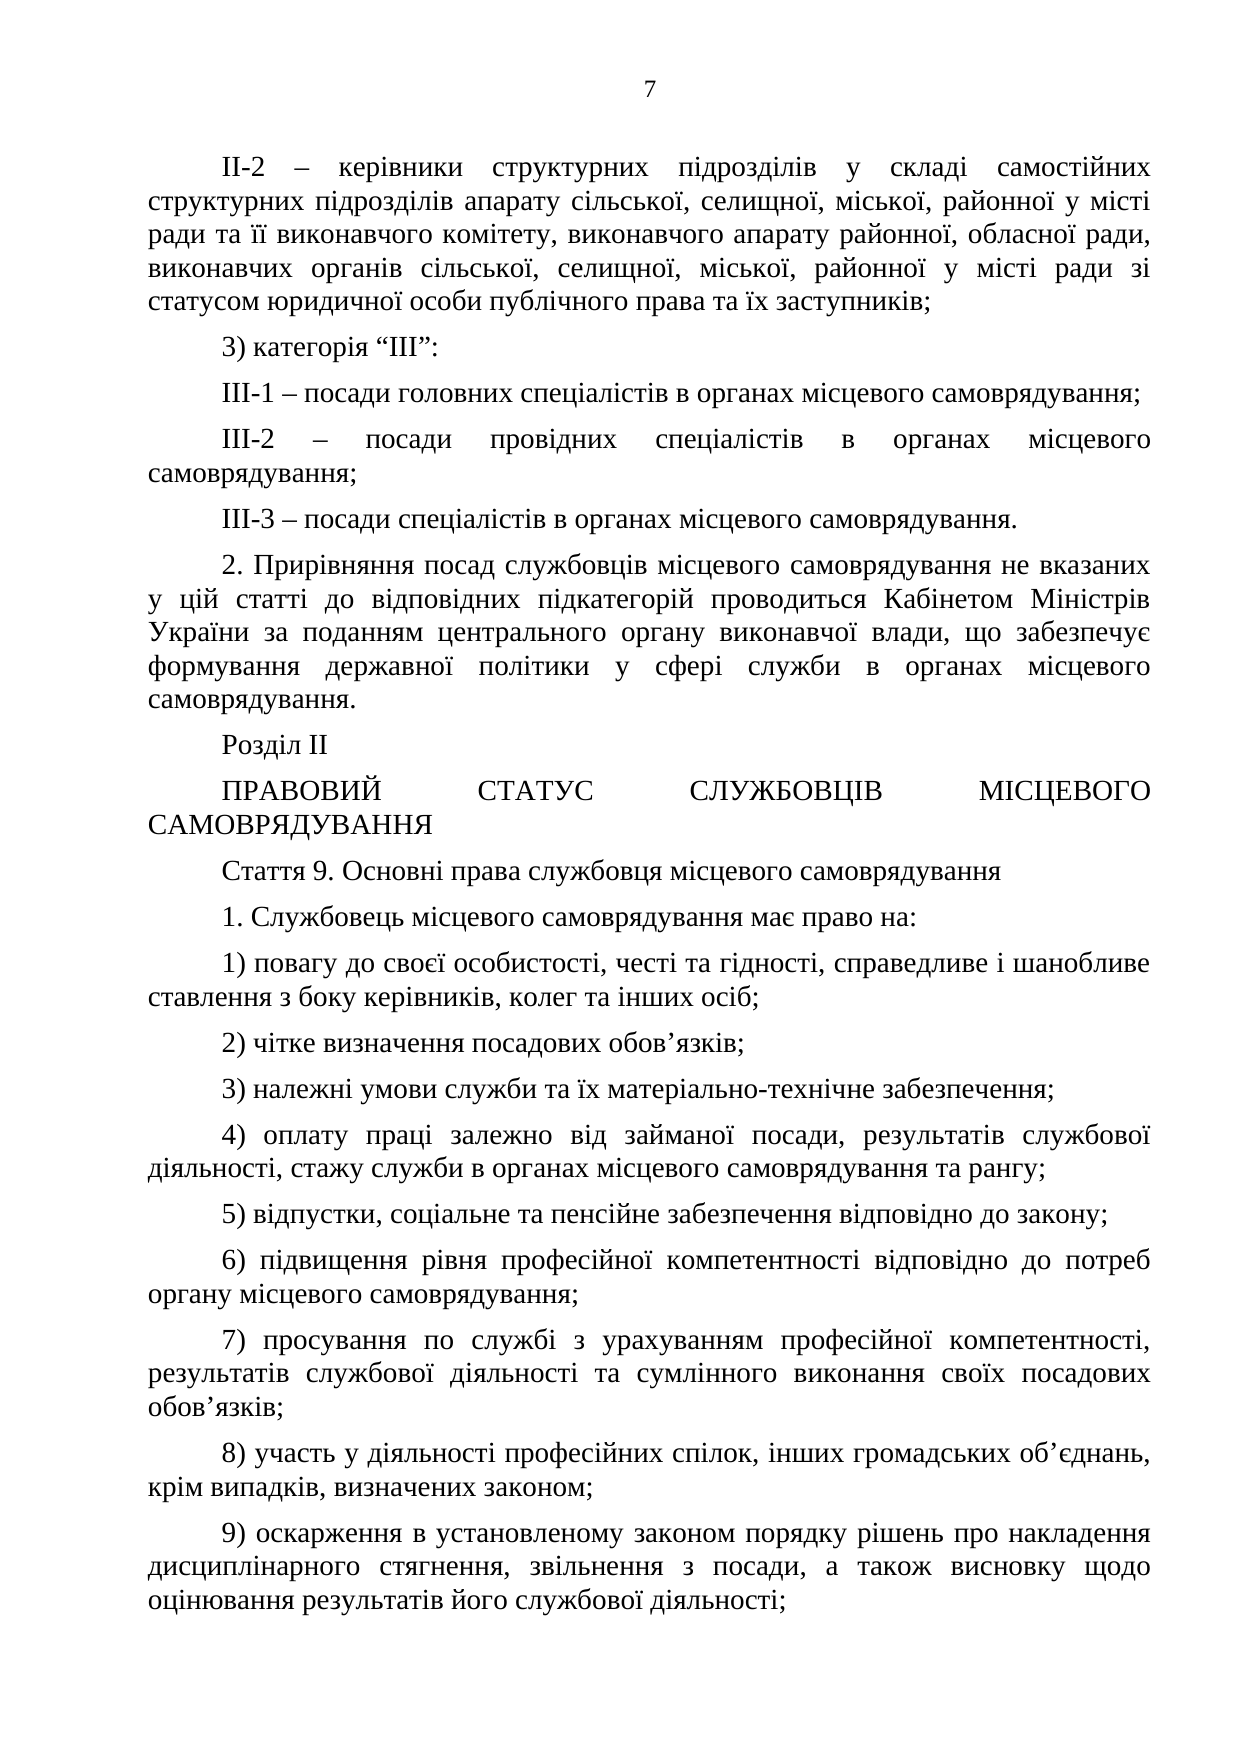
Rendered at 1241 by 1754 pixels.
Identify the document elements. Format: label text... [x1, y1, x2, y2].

text ПРАВОВИЙ СТАТУС СЛУЖБОВЦІВ МІСЦЕВОГО САМОВРЯДУВАННЯ [148, 773, 1152, 841]
text 2) чітке визначення посадових обов’язків; [148, 1025, 1152, 1058]
text 4) оплату праці залежно від займаної посади, результатів службової діяльності, стажу служби в органах місцевого самоврядування та рангу; [148, 1117, 1152, 1184]
text 3) належні умови служби та їх матеріально-технічне забезпечення; [148, 1071, 1152, 1104]
text 3) категорія “ІІІ”: [148, 329, 1152, 363]
text 1) повагу до своєї особистості, честі та гідності, справедливе і шанобливе ставлення з боку керівників, колег та інших осіб; [148, 945, 1152, 1012]
text ІІІ-3 – посади спеціалістів в органах місцевого самоврядування. [148, 501, 1152, 535]
text 7) просування по службі з урахуванням професійної компетентності, результатів службової діяльності та сумлінного виконання своїх посадових обов’язків; [148, 1322, 1152, 1423]
text 5) відпустки, соціальне та пенсійне забезпечення відповідно до закону; [148, 1196, 1152, 1230]
text 1. Службовець місцевого самоврядування має право на: [148, 899, 1152, 933]
text 8) участь у діяльності професійних спілок, інших громадських об’єднань, крім випадків, визначених законом; [148, 1435, 1152, 1502]
text ІІІ-2 – посади провідних спеціалістів в органах місцевого самоврядування; [148, 422, 1152, 489]
text Стаття 9. Основні права службовця місцевого самоврядування [148, 853, 1152, 887]
text 6) підвищення рівня професійної компетентності відповідно до потреб органу місцевого самоврядування; [148, 1242, 1152, 1309]
text Розділ ІІ [148, 727, 1152, 761]
text 2. Прирівняння посад службовців місцевого самоврядування не вказаних у цій статті до відповідних підкатегорій проводиться Кабінетом Міністрів України за поданням центрального органу виконавчої влади, що забезпечує формування державної політики у сфері служби в органах місцевого самоврядування. [148, 547, 1152, 715]
text ІІІ-1 – посади головних спеціалістів в органах місцевого самоврядування; [148, 376, 1152, 409]
text ІІ-2 – керівники структурних підрозділів у складі самостійних структурних підрозділів апарату сільської, селищної, міської, районної у місті ради та її виконавчого комітету, виконавчого апарату районної, обласної ради, виконавчих органів сільської, селищної, міської, районної у місті ради зі статусом юридичної особи публічного права та їх заступників; [148, 149, 1152, 317]
text 9) оскарження в установленому законом порядку рішень про накладення дисциплінарного стягнення, звільнення з посади, а також висновку щодо оцінювання результатів його службової діяльності; [148, 1515, 1152, 1615]
